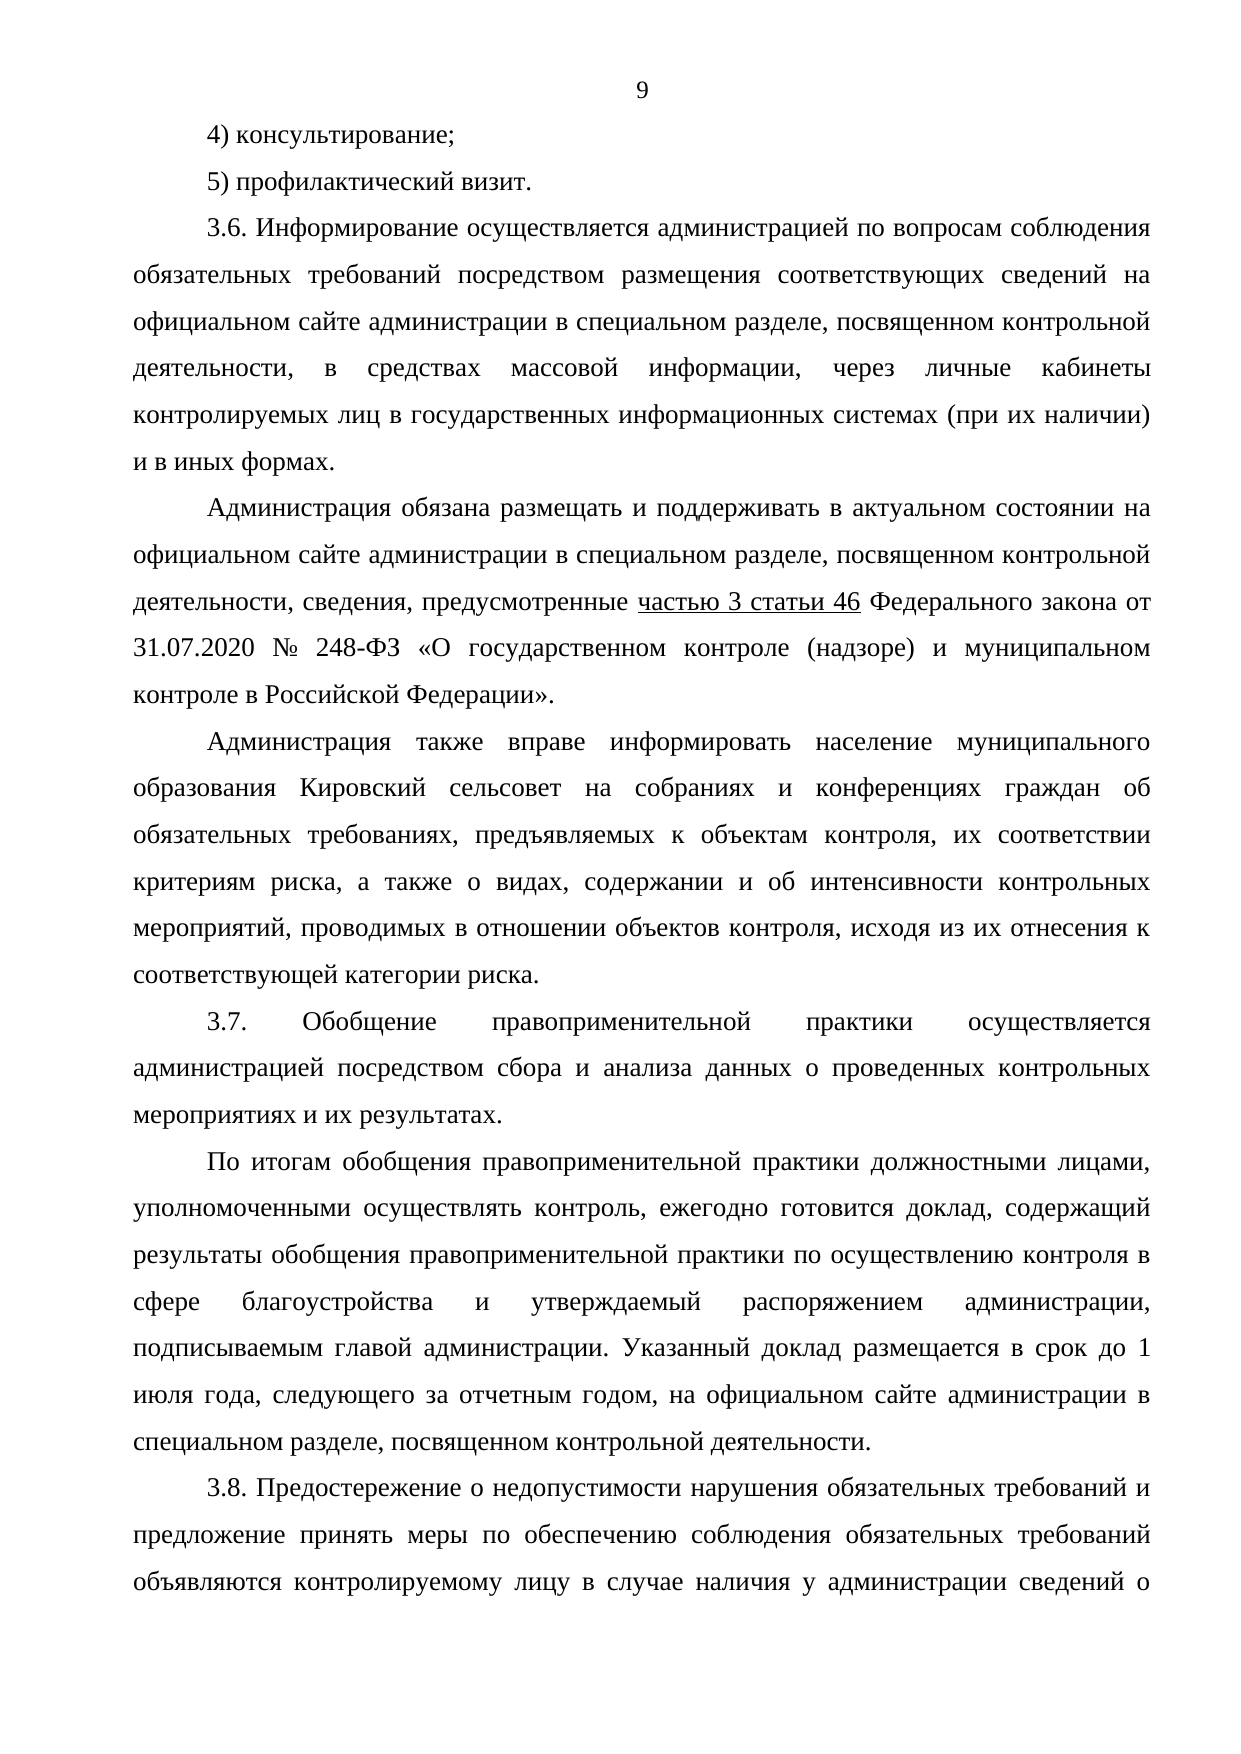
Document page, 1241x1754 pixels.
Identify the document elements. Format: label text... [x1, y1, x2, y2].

text По итогам обобщения правоприменительной практики должностными лицами, уполномоченными осуществлять контроль, ежегодно готовится доклад, содержащий результаты обобщения правоприменительной практики по осуществлению контроля в сфере благоустройства и утверждаемый распоряжением администрации, подписываемым главой администрации. Указанный доклад размещается в срок до 1 июля года, следующего за отчетным годом, на официальном сайте администрации в специальном разделе, посвященном контрольной деятельности. [133, 1145, 1152, 1456]
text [133, 1471, 1152, 1596]
text 5) профилактический визит. [133, 165, 1152, 196]
text 3.6. Информирование осуществляется администрацией по вопросам соблюдения обязательных требований посредством размещения соответствующих сведений на официальном сайте администрации в специальном разделе, посвященном контрольной деятельности, в средствах массовой информации, через личные кабинеты контролируемых лиц в государственных информационных системах (при их наличии) и в иных формах. [133, 429, 1152, 476]
text 3.6. Информирование осуществляется администрацией по вопросам соблюдения обязательных требований посредством размещения соответствующих сведений на официальном сайте администрации в специальном разделе, посвященном контрольной деятельности, в средствах массовой информации, через личные кабинеты контролируемых лиц в государственных информационных системах (при их наличии) и в иных формах. [133, 211, 1152, 398]
text 4) консультирование; [133, 118, 1152, 149]
text 3.7. Обобщение правоприменительной практики осуществляется администрацией посредством сбора и анализа данных о проведенных контрольных мероприятиях и их результатах. [133, 1005, 1152, 1129]
text Администрация также вправе информировать население муниципального образования Кировский сельсовет на собраниях и конференциях граждан об обязательных требованиях, предъявляемых к объектам контроля, их соответствии критериям риска, а также о видах, содержании и об интенсивности контрольных мероприятий, проводимых в отношении объектов контроля, исходя из их отнесения к соответствующей категории риска. [133, 725, 1152, 989]
text Администрация обязана размещать и поддерживать в актуальном состоянии на официальном сайте администрации в специальном разделе, посвященном контрольной деятельности, сведения, предусмотренные частью 3 статьи 46 Федерального закона от 31.07.2020 № 248-ФЗ «О государственном контроле (надзоре) и муниципальном контроле в Российской Федерации». [133, 491, 1152, 709]
